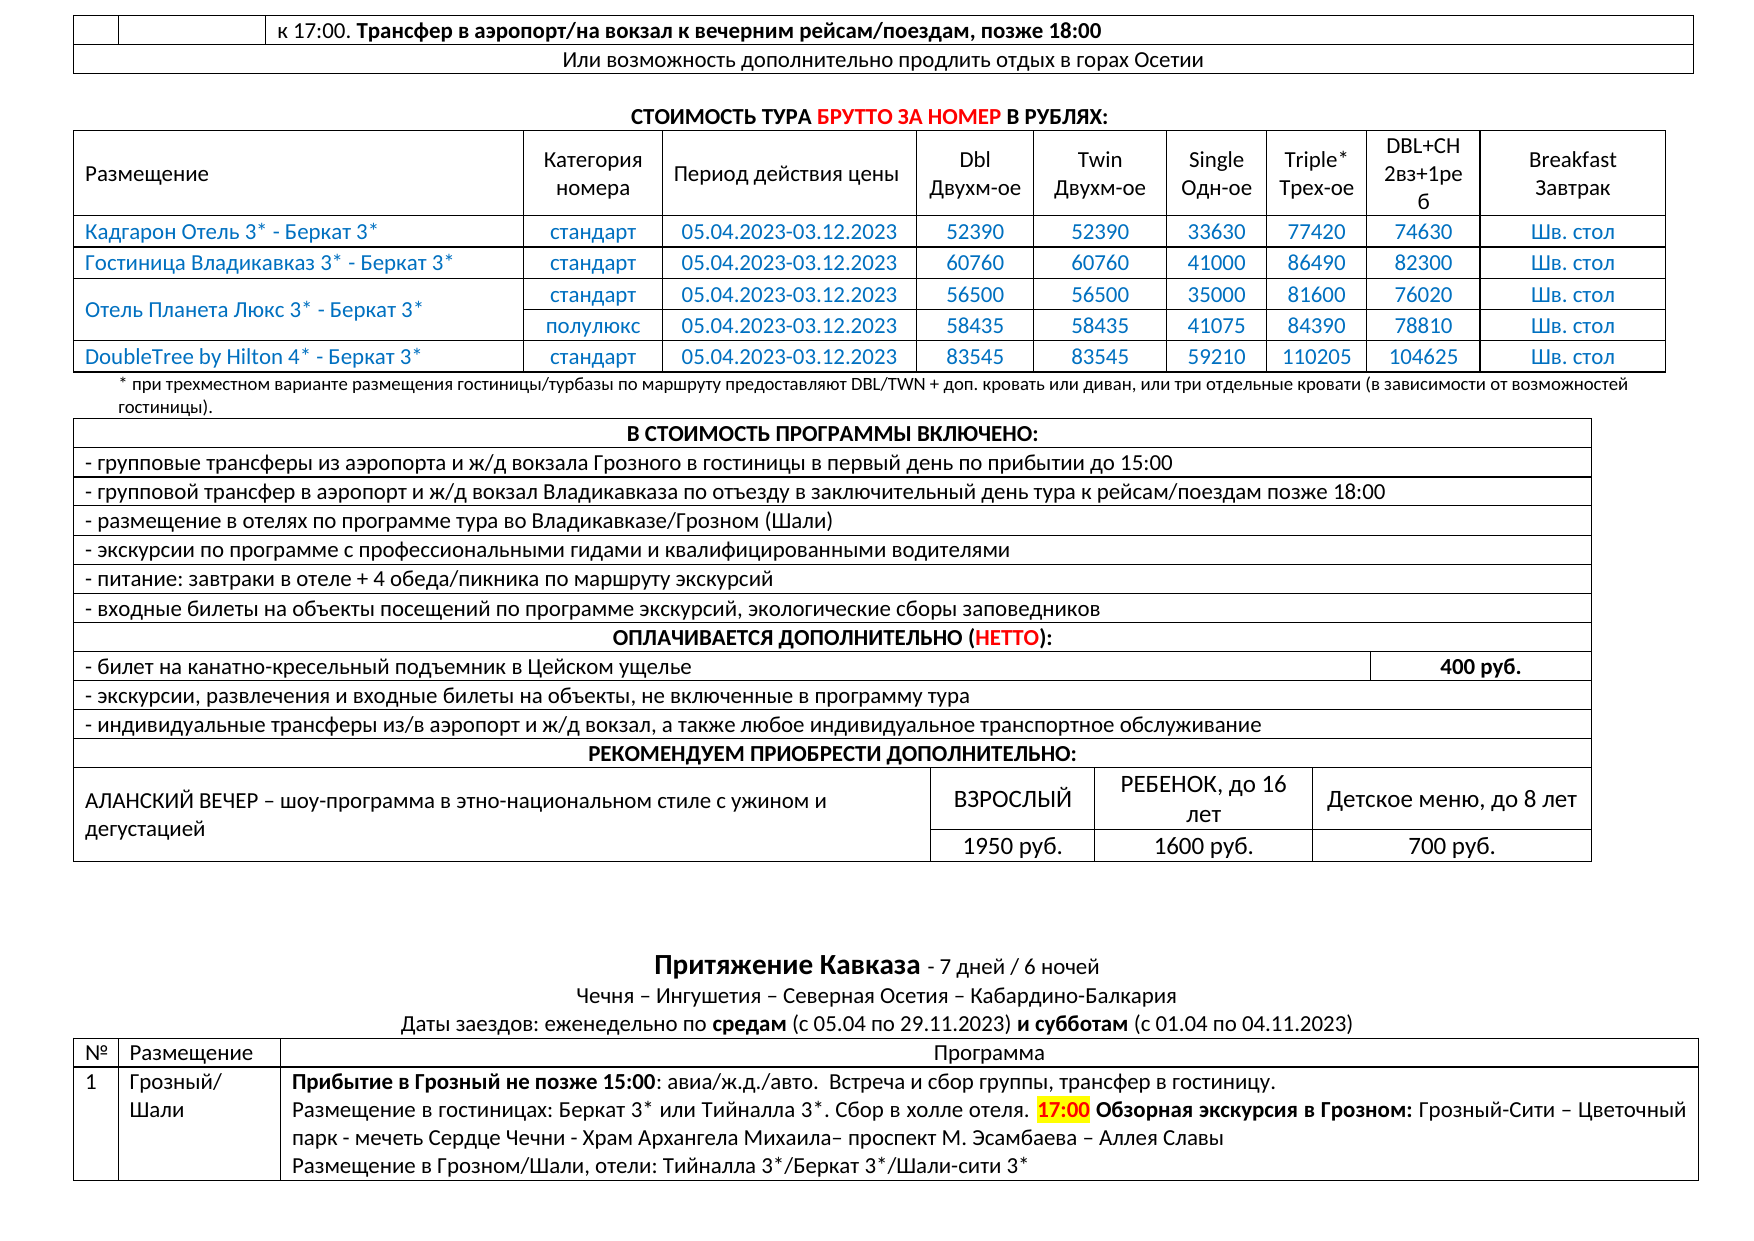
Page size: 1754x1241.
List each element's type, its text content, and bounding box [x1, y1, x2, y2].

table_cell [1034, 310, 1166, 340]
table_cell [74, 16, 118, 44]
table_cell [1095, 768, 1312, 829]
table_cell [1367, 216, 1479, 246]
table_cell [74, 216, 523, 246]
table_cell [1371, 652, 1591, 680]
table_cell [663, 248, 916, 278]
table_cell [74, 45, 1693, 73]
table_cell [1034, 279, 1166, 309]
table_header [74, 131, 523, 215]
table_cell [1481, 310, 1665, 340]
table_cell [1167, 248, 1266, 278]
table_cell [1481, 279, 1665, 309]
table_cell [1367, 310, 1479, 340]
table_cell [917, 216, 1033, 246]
text стоимость тура БРУТТО ЗА НОМЕР в рублях: [103, 102, 1636, 130]
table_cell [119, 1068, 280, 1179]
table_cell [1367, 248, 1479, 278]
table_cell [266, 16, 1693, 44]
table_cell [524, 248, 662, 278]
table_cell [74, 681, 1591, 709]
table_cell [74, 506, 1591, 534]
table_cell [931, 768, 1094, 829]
subtitle Притяжение Кавказа - 7 дней / 6 ночей [118, 946, 1636, 981]
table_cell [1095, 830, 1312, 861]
text Даты заездов: еженедельно по средам (с 05.04 по 29.11.2023) и субботам (с 01.04 по 04.11.2023) [118, 1009, 1636, 1037]
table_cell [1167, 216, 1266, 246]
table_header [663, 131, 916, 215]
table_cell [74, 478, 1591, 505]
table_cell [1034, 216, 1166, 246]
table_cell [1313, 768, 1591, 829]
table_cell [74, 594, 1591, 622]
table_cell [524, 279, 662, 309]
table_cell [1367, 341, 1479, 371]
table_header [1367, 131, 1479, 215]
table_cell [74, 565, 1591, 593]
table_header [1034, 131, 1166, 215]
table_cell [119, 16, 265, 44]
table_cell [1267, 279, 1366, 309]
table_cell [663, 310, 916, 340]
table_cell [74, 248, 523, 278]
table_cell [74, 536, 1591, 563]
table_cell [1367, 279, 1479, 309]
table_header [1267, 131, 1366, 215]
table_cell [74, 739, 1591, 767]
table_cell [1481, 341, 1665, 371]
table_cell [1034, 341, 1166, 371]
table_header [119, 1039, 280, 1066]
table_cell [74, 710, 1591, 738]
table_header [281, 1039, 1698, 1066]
text Чечня – Ингушетия – Северная Осетия – Кабардино-Балкария [118, 981, 1636, 1009]
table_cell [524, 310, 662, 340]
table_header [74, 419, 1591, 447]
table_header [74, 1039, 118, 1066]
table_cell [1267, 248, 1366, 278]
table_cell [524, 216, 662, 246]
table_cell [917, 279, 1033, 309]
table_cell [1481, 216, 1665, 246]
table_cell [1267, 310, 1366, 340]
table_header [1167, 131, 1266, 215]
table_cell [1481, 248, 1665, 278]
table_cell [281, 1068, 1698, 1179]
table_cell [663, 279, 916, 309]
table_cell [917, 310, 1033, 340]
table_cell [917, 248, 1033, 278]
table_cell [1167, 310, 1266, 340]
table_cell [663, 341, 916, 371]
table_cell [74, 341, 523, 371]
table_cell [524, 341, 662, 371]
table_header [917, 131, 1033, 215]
text * при трехместном варианте размещения гостиницы/турбазы по маршруту предоставляют DBL/TWN + доп. кровать или диван, или три отдельные кровати (в зависимости от возможностей гостиницы). [118, 373, 1636, 418]
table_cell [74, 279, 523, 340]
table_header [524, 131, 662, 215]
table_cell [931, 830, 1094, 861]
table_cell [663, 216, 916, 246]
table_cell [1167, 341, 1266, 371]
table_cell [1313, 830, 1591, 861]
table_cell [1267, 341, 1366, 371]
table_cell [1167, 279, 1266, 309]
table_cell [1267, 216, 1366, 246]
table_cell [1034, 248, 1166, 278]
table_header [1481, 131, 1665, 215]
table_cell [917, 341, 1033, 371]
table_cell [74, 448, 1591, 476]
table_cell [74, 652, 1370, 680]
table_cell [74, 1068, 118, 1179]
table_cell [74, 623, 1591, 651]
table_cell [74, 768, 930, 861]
